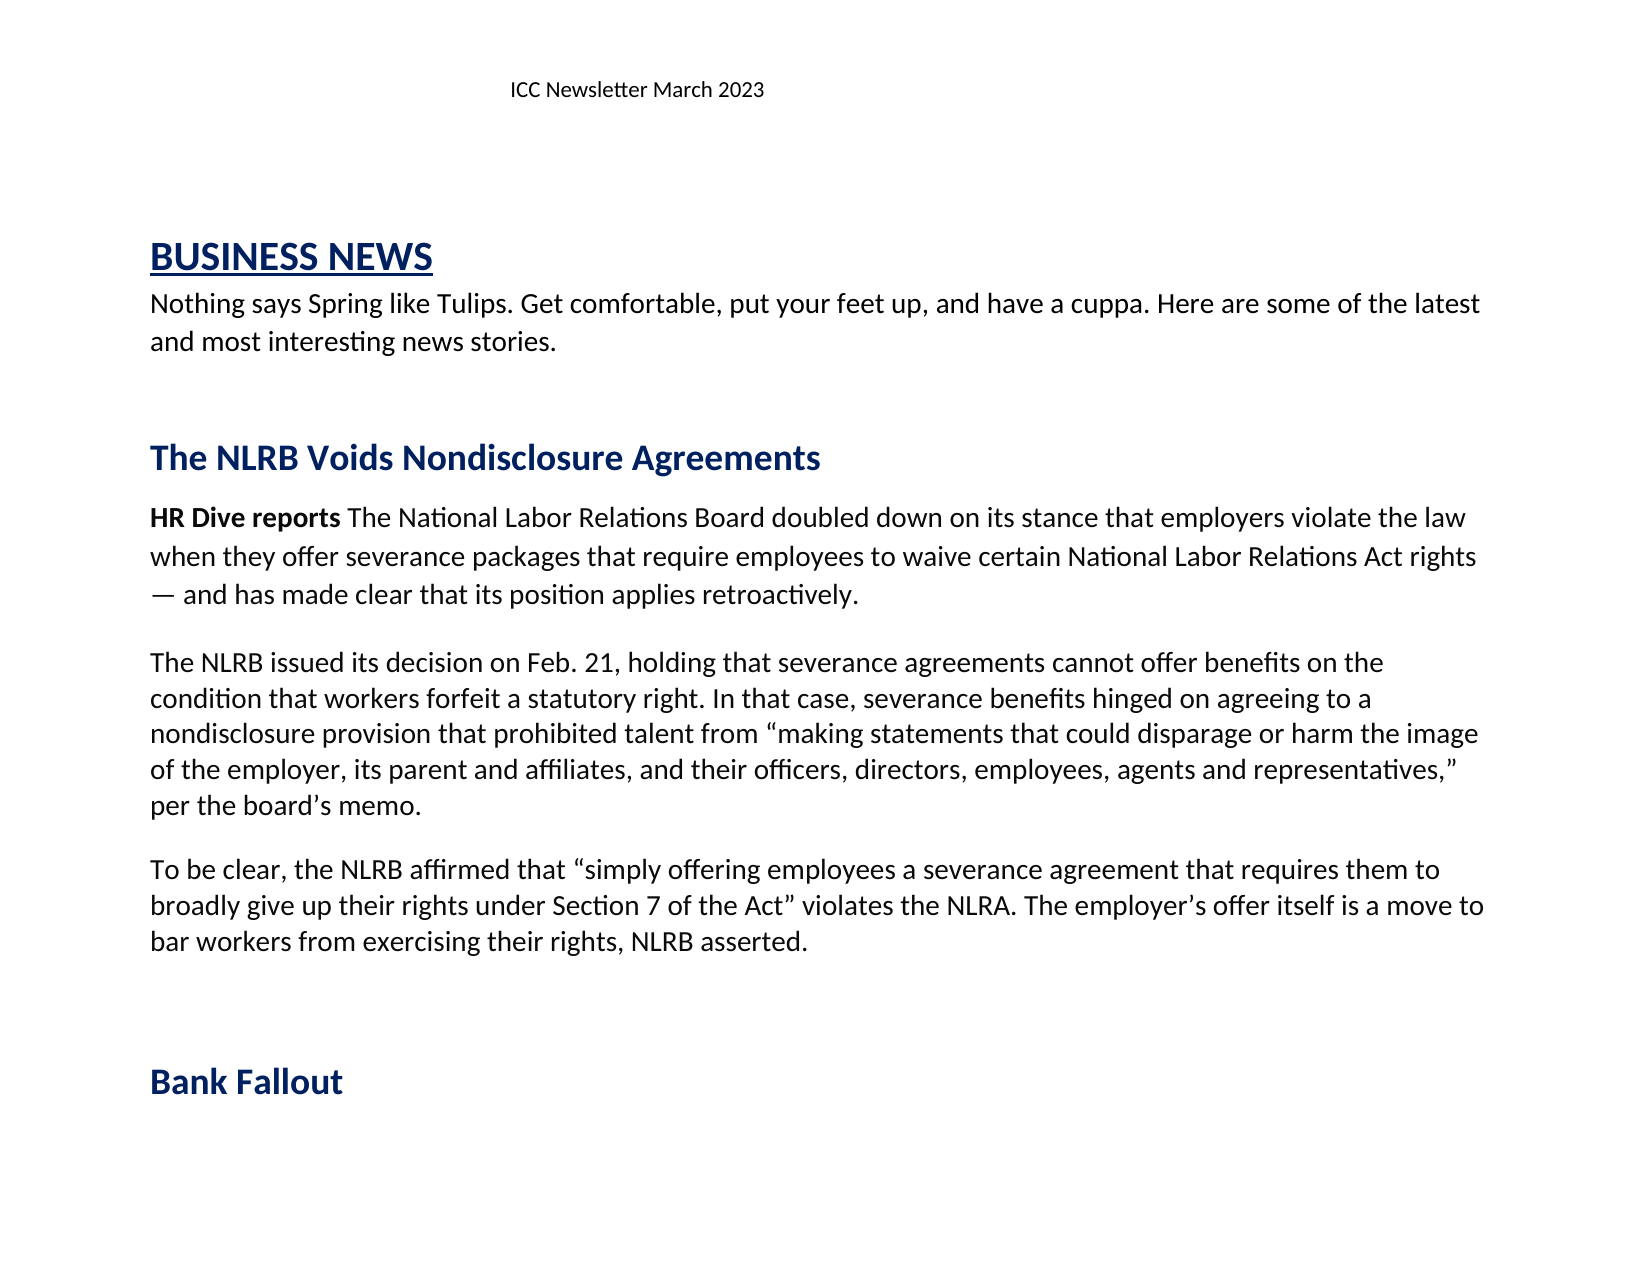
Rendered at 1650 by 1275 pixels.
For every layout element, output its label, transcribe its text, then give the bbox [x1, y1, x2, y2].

text Nothing says Spring like Tulips. Get comfortable, put your feet up, and have a cuppa. Here are some of the latest and most interesting news stories. [150, 285, 1500, 359]
text The NLRB Voids Nondisclosure Agreements [150, 433, 1500, 479]
text The NLRB issued its decision on Feb. 21, holding that severance agreements cannot offer benefits on the condition that workers forfeit a statutory right. In that case, severance benefits hinged on agreeing to a nondisclosure provision that prohibited talent from “making statements that could disparage or harm the image of the employer, its parent and affiliates, and their officers, directors, employees, agents and representatives,” per the board’s memo. [150, 644, 1500, 822]
text HR Dive reports The National Labor Relations Board doubled down on its stance that employers violate the law when they offer severance packages that require employees to waive certain National Labor Relations Act rights — and has made clear that its position applies retroactively. [150, 499, 1500, 612]
subtitle BUSINESS NEWS [150, 230, 1500, 281]
text To be clear, the NLRB affirmed that “simply offering employees a severance agreement that requires them to broadly give up their rights under Section 7 of the Act” violates the NLRA. The employer’s offer itself is a move to bar workers from exercising their rights, NLRB asserted. [816, 851, 1500, 958]
text Bank Fallout [150, 1058, 1500, 1104]
